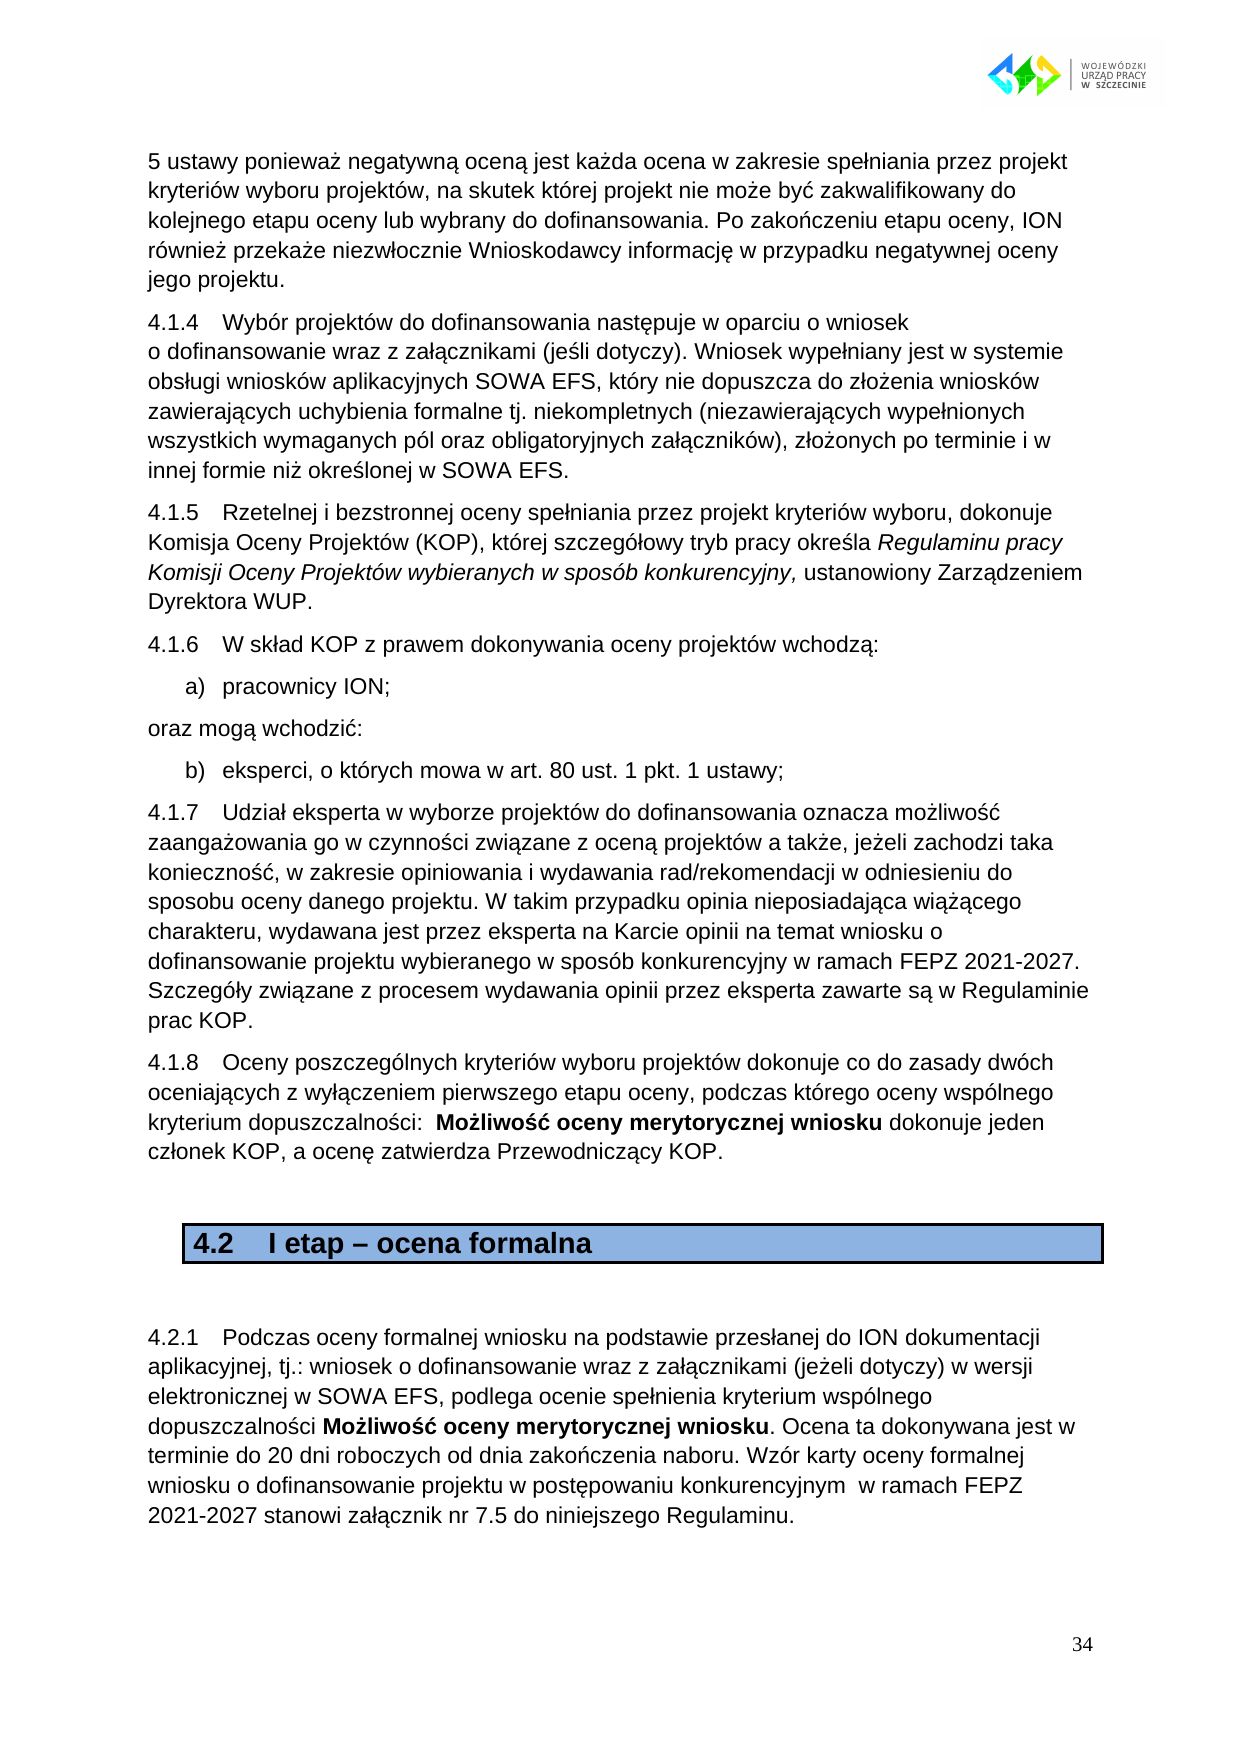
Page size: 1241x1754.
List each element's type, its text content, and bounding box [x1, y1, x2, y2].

picture [979, 38, 1167, 109]
list Udział eksperta w wyborze projektów do dofinansowania oznacza możliwość zaangażowania go w czynności związane z oceną projektów a także, jeżeli zachodzi taka konieczność, w zakresie opiniowania i wydawania rad/rekomendacji w odniesieniu do sposobu oceny danego projektu. W takim przypadku opinia nieposiadająca wiążącego charakteru, wydawana jest przez eksperta na Karcie opinii na temat wniosku o dofinansowanie projektu wybieranego w sposób konkurencyjny w ramach FEPZ 2021-2027. Szczegóły związane z procesem wydawania opinii przez eksperta zawarte są w Regulaminie prac KOP. [148, 799, 1092, 1033]
list Wybór projektów do dofinansowania następuje w oparciu o wniosek o dofinansowanie wraz z załącznikami (jeśli dotyczy). Wniosek wypełniany jest w systemie obsługi wniosków aplikacyjnych SOWA EFS, który nie dopuszcza do złożenia wniosków zawierających uchybienia formalne tj. niekompletnych (niezawierających wypełnionych wszystkich wymaganych pól oraz obligatoryjnych załączników), złożonych po terminie i w innej formie niż określonej w SOWA EFS. [148, 309, 1092, 483]
list Podczas oceny formalnej wniosku na podstawie przesłanej do ION dokumentacji aplikacyjnej, tj.: wniosek o dofinansowanie wraz z załącznikami (jeżeli dotyczy) w wersji elektronicznej w SOWA EFS, podlega ocenie spełnienia kryterium wspólnego dopuszczalności Możliwość oceny merytorycznej wniosku. Ocena ta dokonywana jest w terminie do 20 dni roboczych od dnia zakończenia naboru. Wzór karty oceny formalnej wniosku o dofinansowanie projektu w postępowaniu konkurencyjnym w ramach FEPZ 2021-2027 stanowi załącznik nr 7.5 do niniejszego Regulaminu. [148, 1323, 1092, 1528]
text oraz mogą wchodzić: [148, 715, 1092, 741]
list Oceny poszczególnych kryteriów wyboru projektów dokonuje co do zasady dwóch oceniających z wyłączeniem pierwszego etapu oceny, podczas którego oceny wspólnego kryterium dopuszczalności: Możliwość oceny merytorycznej wniosku dokonuje jeden członek KOP, a ocenę zatwierdza Przewodniczący KOP. [148, 1049, 1092, 1165]
list Rzetelnej i bezstronnej oceny spełniania przez projekt kryteriów wyboru, dokonuje Komisja Oceny Projektów (KOP), której szczegółowy tryb pracy określa Regulaminu pracy Komisji Oceny Projektów wybieranych w sposób konkurencyjny, ustanowiony Zarządzeniem Dyrektora WUP. [148, 499, 1092, 615]
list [148, 148, 1092, 293]
list W skład KOP z prawem dokonywania oceny projektów wchodzą: [148, 631, 1092, 657]
text I etap – ocena formalna [185, 1226, 1101, 1261]
list pracownicy ION; [185, 673, 1092, 699]
list eksperci, o których mowa w art. 80 ust. 1 pkt. 1 ustawy; [185, 757, 1092, 783]
